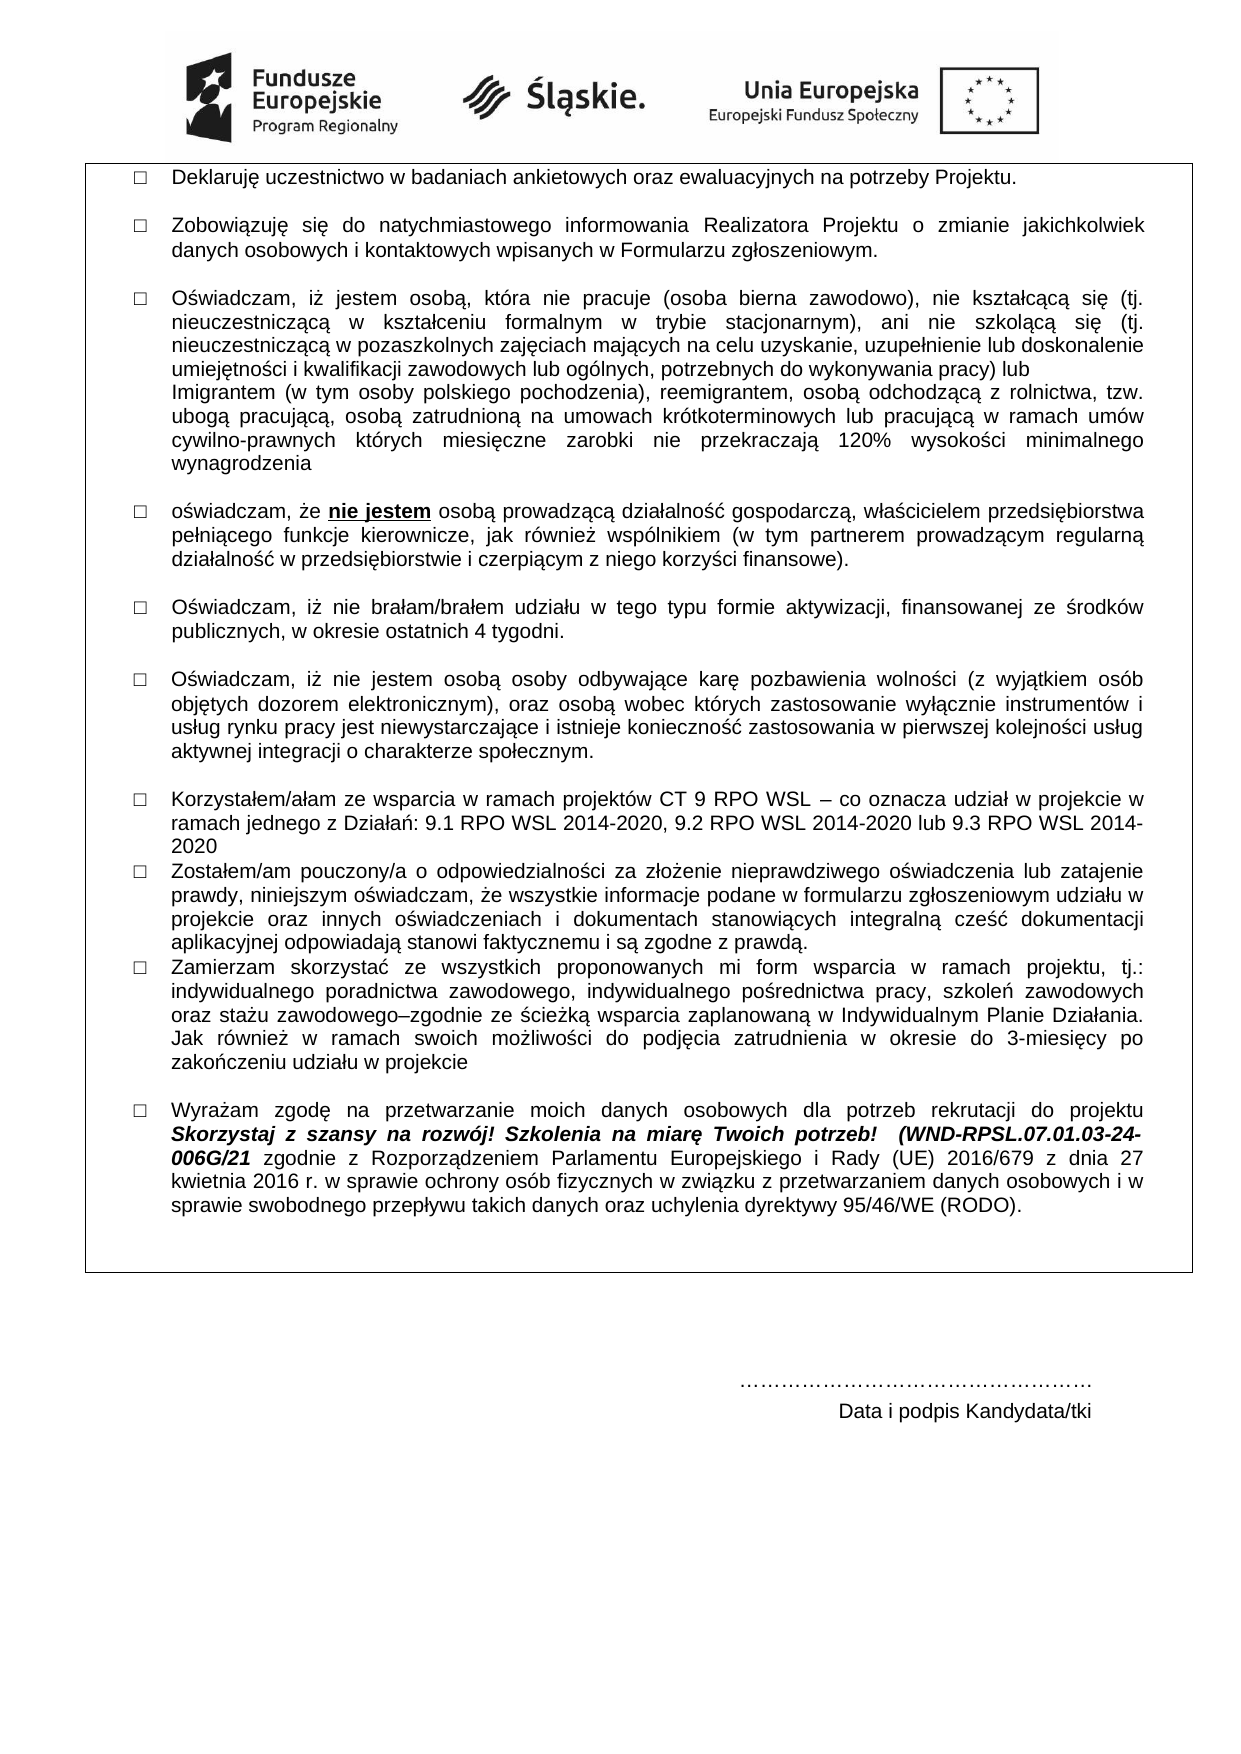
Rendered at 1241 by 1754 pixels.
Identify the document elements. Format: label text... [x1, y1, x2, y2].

text Data i podpis Kandydata/tki [147, 1399, 1093, 1423]
picture [165, 31, 1060, 163]
text …………………………………………… [147, 1368, 1093, 1392]
